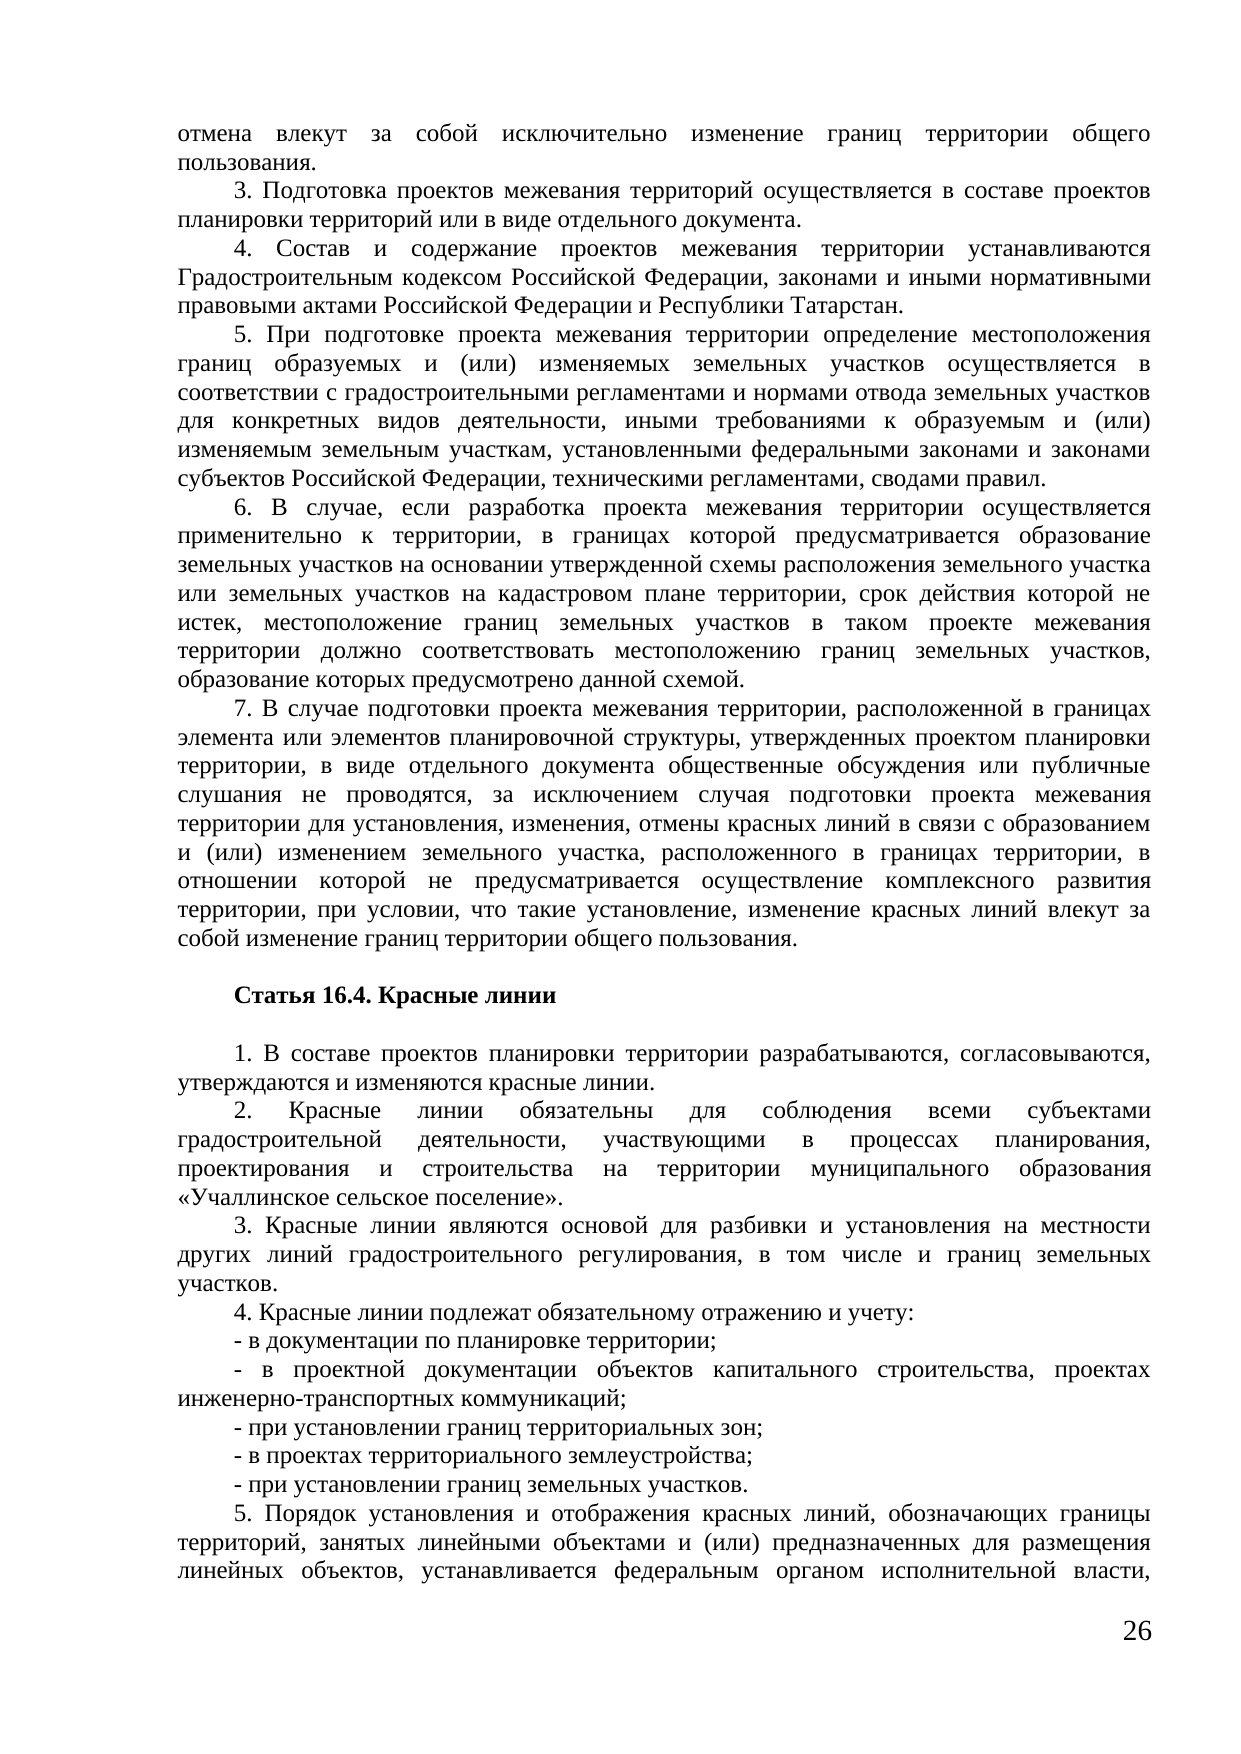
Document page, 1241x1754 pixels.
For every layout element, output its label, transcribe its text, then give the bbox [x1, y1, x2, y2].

text - при установлении границ территориальных зон; [177, 1412, 1152, 1441]
text 7. В случае подготовки проекта межевания территории, расположенной в границах элемента или элементов планировочной структуры, утвержденных проектом планировки территории, в виде отдельного документа общественные обсуждения или публичные слушания не проводятся, за исключением случая подготовки проекта межевания территории для установления, изменения, отмены красных линий в связи с образованием и (или) изменением земельного участка, расположенного в границах территории, в отношении которой не предусматривается осуществление комплексного развития территории, при условии, что такие установление, изменение красных линий влекут за собой изменение границ территории общего пользования. [177, 693, 1152, 952]
text 4. Красные линии подлежат обязательному отражению и учету: [177, 1297, 1152, 1326]
text - при установлении границ земельных участков. [177, 1469, 1152, 1498]
text - в документации по планировке территории; [177, 1326, 1152, 1354]
text 5. При подготовке проекта межевания территории определение местоположения границ образуемых и (или) изменяемых земельных участков осуществляется в соответствии с градостроительными регламентами и нормами отвода земельных участков для конкретных видов деятельности, иными требованиями к образуемым и (или) изменяемым земельным участкам, установленными федеральными законами и законами субъектов Российской Федерации, техническими регламентами, сводами правил. [177, 319, 1152, 492]
text 6. В случае, если разработка проекта межевания территории осуществляется применительно к территории, в границах которой предусматривается образование земельных участков на основании утвержденной схемы расположения земельного участка или земельных участков на кадастровом плане территории, срок действия которой не истек, местоположение границ земельных участков в таком проекте межевания территории должно соответствовать местоположению границ земельных участков, образование которых предусмотрено данной схемой. [177, 492, 1152, 693]
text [177, 1498, 1152, 1584]
text - в проектах территориального землеустройства; [177, 1441, 1152, 1469]
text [177, 118, 1152, 176]
text - в проектной документации объектов капитального строительства, проектах инженерно-транспортных коммуникаций; [177, 1354, 1152, 1412]
text 2. Красные линии обязательны для соблюдения всеми субъектами градостроительной деятельности, участвующими в процессах планирования, проектирования и строительства на территории муниципального образования «Учаллинское сельское поселение». [177, 1096, 1152, 1211]
text 1. В составе проектов планировки территории разрабатываются, согласовываются, утверждаются и изменяются красные линии. [177, 1038, 1152, 1096]
text Статья 16.4. Красные линии [177, 981, 1152, 1009]
text 3. Подготовка проектов межевания территорий осуществляется в составе проектов планировки территорий или в виде отдельного документа. [177, 176, 1152, 233]
text 4. Состав и содержание проектов межевания территории устанавливаются Градостроительным кодексом Российской Федерации, законами и иными нормативными правовыми актами Российской Федерации и Республики Татарстан. [177, 233, 1152, 319]
text 3. Красные линии являются основой для разбивки и установления на местности других линий градостроительного регулирования, в том числе и границ земельных участков. [177, 1211, 1152, 1297]
